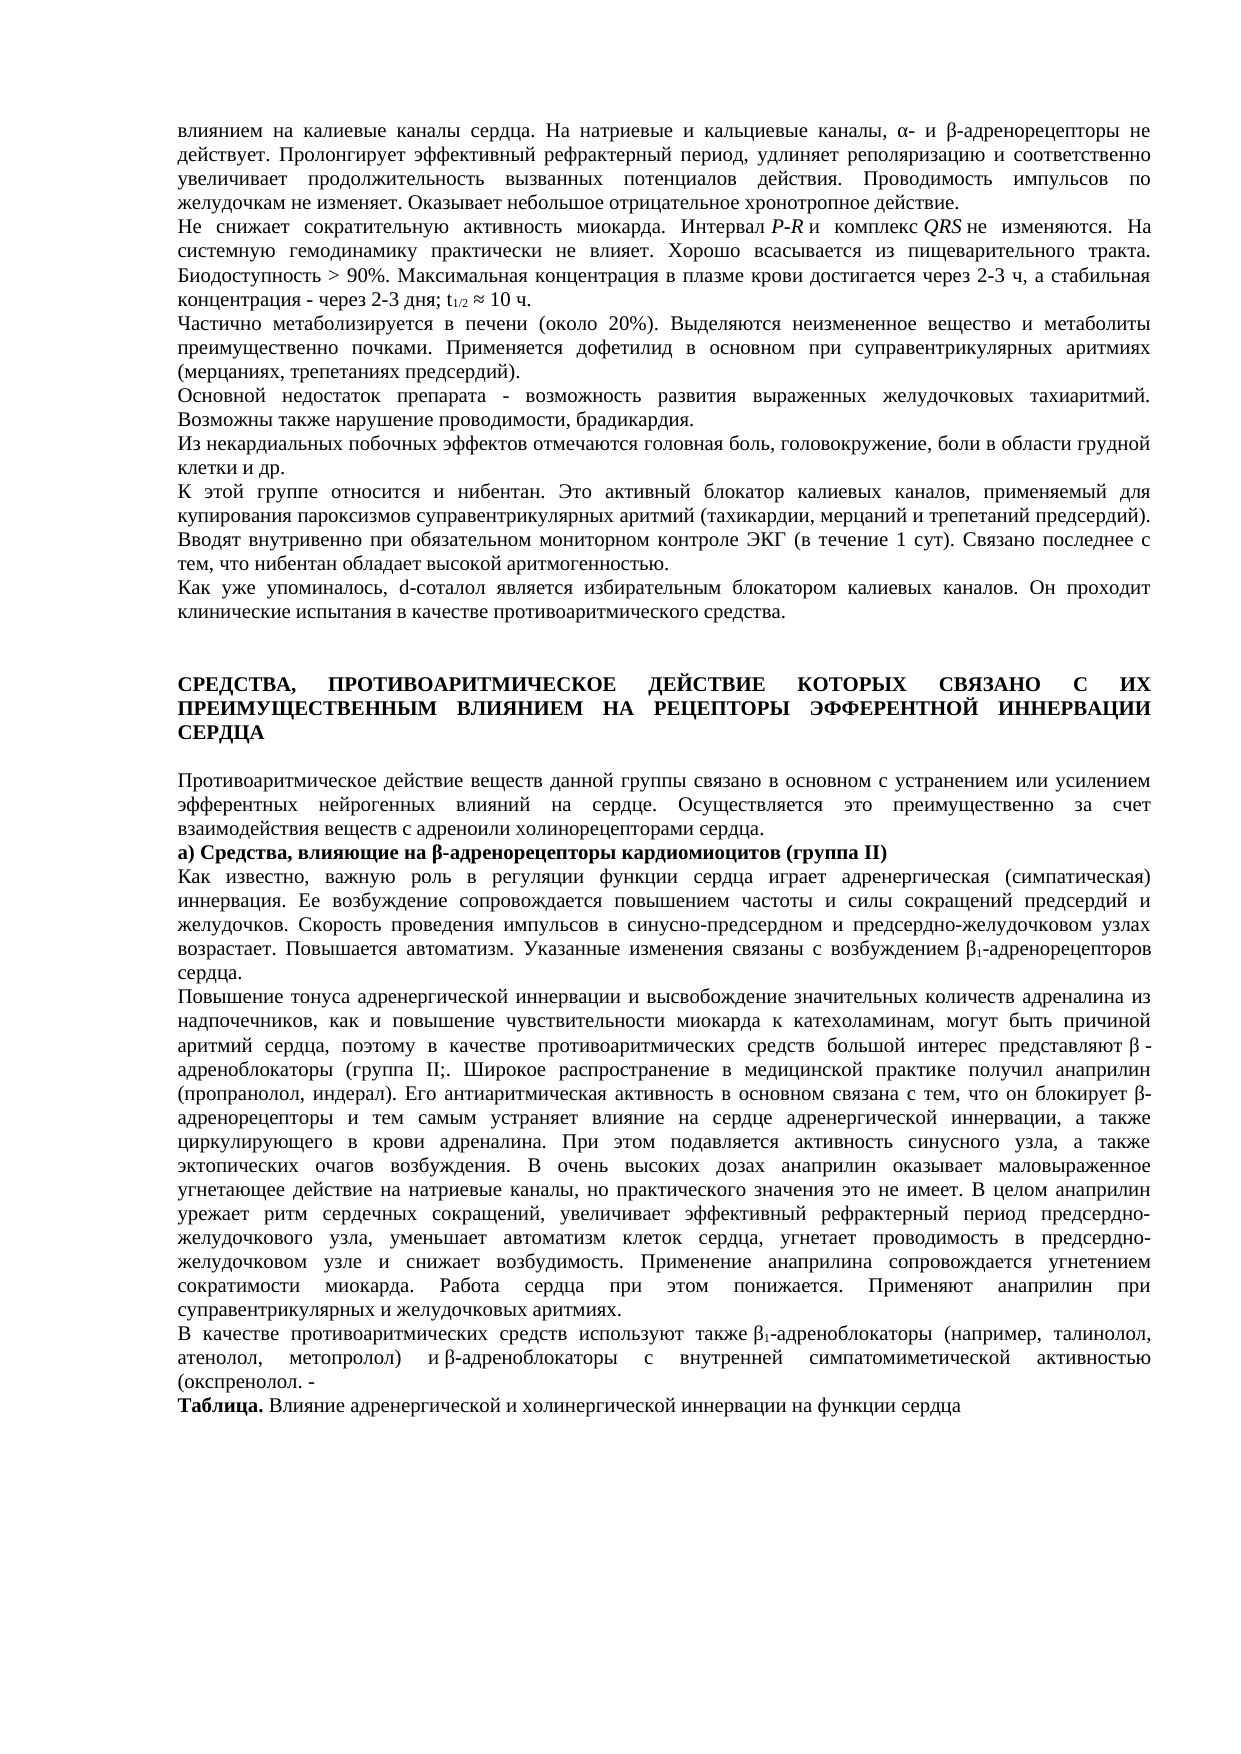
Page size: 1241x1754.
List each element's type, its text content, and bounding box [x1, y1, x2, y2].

text Противоаритмическое действие веществ данной группы связано в основном с устранением или усилением эфферентных нейрогенных влияний на сердце. Осуществляется это преимущественно за счет взаимодействия веществ с адреноили холинорецепторами сердца. [177, 768, 1152, 840]
text Не снижает сократительную активность миокарда. Интервал P-R и комплекс QRS не изменяются. На системную гемодинамику практически не влияет. Хорошо всасывается из пищеварительного тракта. Биодоступность > 90%. Максимальная концентрация в плазме крови достигается через 2-3 ч, а стабильная концентрация - через 2-3 дня; t1/2 ≈ 10 ч. [177, 214, 1152, 311]
text В качестве противоаритмических средств используют также β1-адреноблокаторы (например, талинолол, атенолол, метопролол) и β-адреноблокаторы с внутренней симпатомиметической активностью (окспренолол. - [177, 1321, 1152, 1393]
text Из некардиальных побочных эффектов отмечаются головная боль, головокружение, боли в области грудной клетки и др. [177, 431, 1152, 479]
text Основной недостаток препарата - возможность развития выраженных желудочковых тахиаритмий. Возможны также нарушение проводимости, брадикардия. [177, 383, 1152, 431]
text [177, 118, 1152, 214]
text Как уже упоминалось, d-соталол является избирательным блокатором калиевых каналов. Он проходит клинические испытания в качестве противоаритмического средства. [177, 575, 1152, 623]
text Таблица. Влияние адренергической и холинергической иннервации на функции сердца [177, 1393, 1152, 1417]
text Частично метаболизируется в печени (около 20%). Выделяются неизмененное вещество и метаболиты преимущественно почками. Применяется дофетилид в основном при суправентрикулярных аритмиях (мерцаниях, трепетаниях предсердий). [177, 311, 1152, 383]
text а) Средства, влияющие на β-адренорецепторы кардиомиоцитов (группа II) [177, 840, 1152, 864]
text СРЕДСТВА, ПРОТИВОАРИТМИЧЕСКОЕ ДЕЙСТВИЕ КОТОРЫХ СВЯЗАНО С ИХ ПРЕИМУЩЕСТВЕННЫМ ВЛИЯНИЕМ НА РЕЦЕПТОРЫ ЭФФЕРЕНТНОЙ ИННЕРВАЦИИ СЕРДЦА [177, 672, 1152, 744]
text К этой группе относится и нибентан. Это активный блокатор калиевых каналов, применяемый для купирования пароксизмов суправентрикулярных аритмий (тахикардии, мерцаний и трепетаний предсердий). Вводят внутривенно при обязательном мониторном контроле ЭКГ (в течение 1 сут). Связано последнее с тем, что нибентан обладает высокой аритмогенностью. [177, 479, 1152, 575]
text Как известно, важную роль в регуляции функции сердца играет адренергическая (симпатическая) иннервация. Ее возбуждение сопровождается повышением частоты и силы сокращений предсердий и желудочков. Скорость проведения импульсов в синусно-предсердном и предсердно-желудочковом узлах возрастает. Повышается автоматизм. Указанные изменения связаны с возбуждением β1-адренорецепторов сердца. [177, 864, 1152, 984]
text Повышение тонуса адренергической иннервации и высвобождение значительных количеств адреналина из надпочечников, как и повышение чувствительности миокарда к катехоламинам, могут быть причиной аритмий сердца, поэтому в качестве противоаритмических средств большой интерес представляют β -адреноблокаторы (группа II;. Широкое распространение в медицинской практике получил анаприлин (пропранолол, индерал). Его антиаритмическая активность в основном связана с тем, что он блокирует β-адренорецепторы и тем самым устраняет влияние на сердце адренергической иннервации, а также циркулирующего в крови адреналина. При этом подавляется активность синусного узла, а также эктопических очагов возбуждения. В очень высоких дозах анаприлин оказывает маловыраженное угнетающее действие на натриевые каналы, но практического значения это не имеет. В целом анаприлин урежает ритм сердечных сокращений, увеличивает эффективный рефрактерный период предсердно-желудочкового узла, уменьшает автоматизм клеток сердца, угнетает проводимость в предсердно-желудочковом узле и снижает возбудимость. Применение анаприлина сопровождается угнетением сократимости миокарда. Работа сердца при этом понижается. Применяют анаприлин при суправентрикулярных и желудочковых аритмиях. [177, 984, 1152, 1321]
